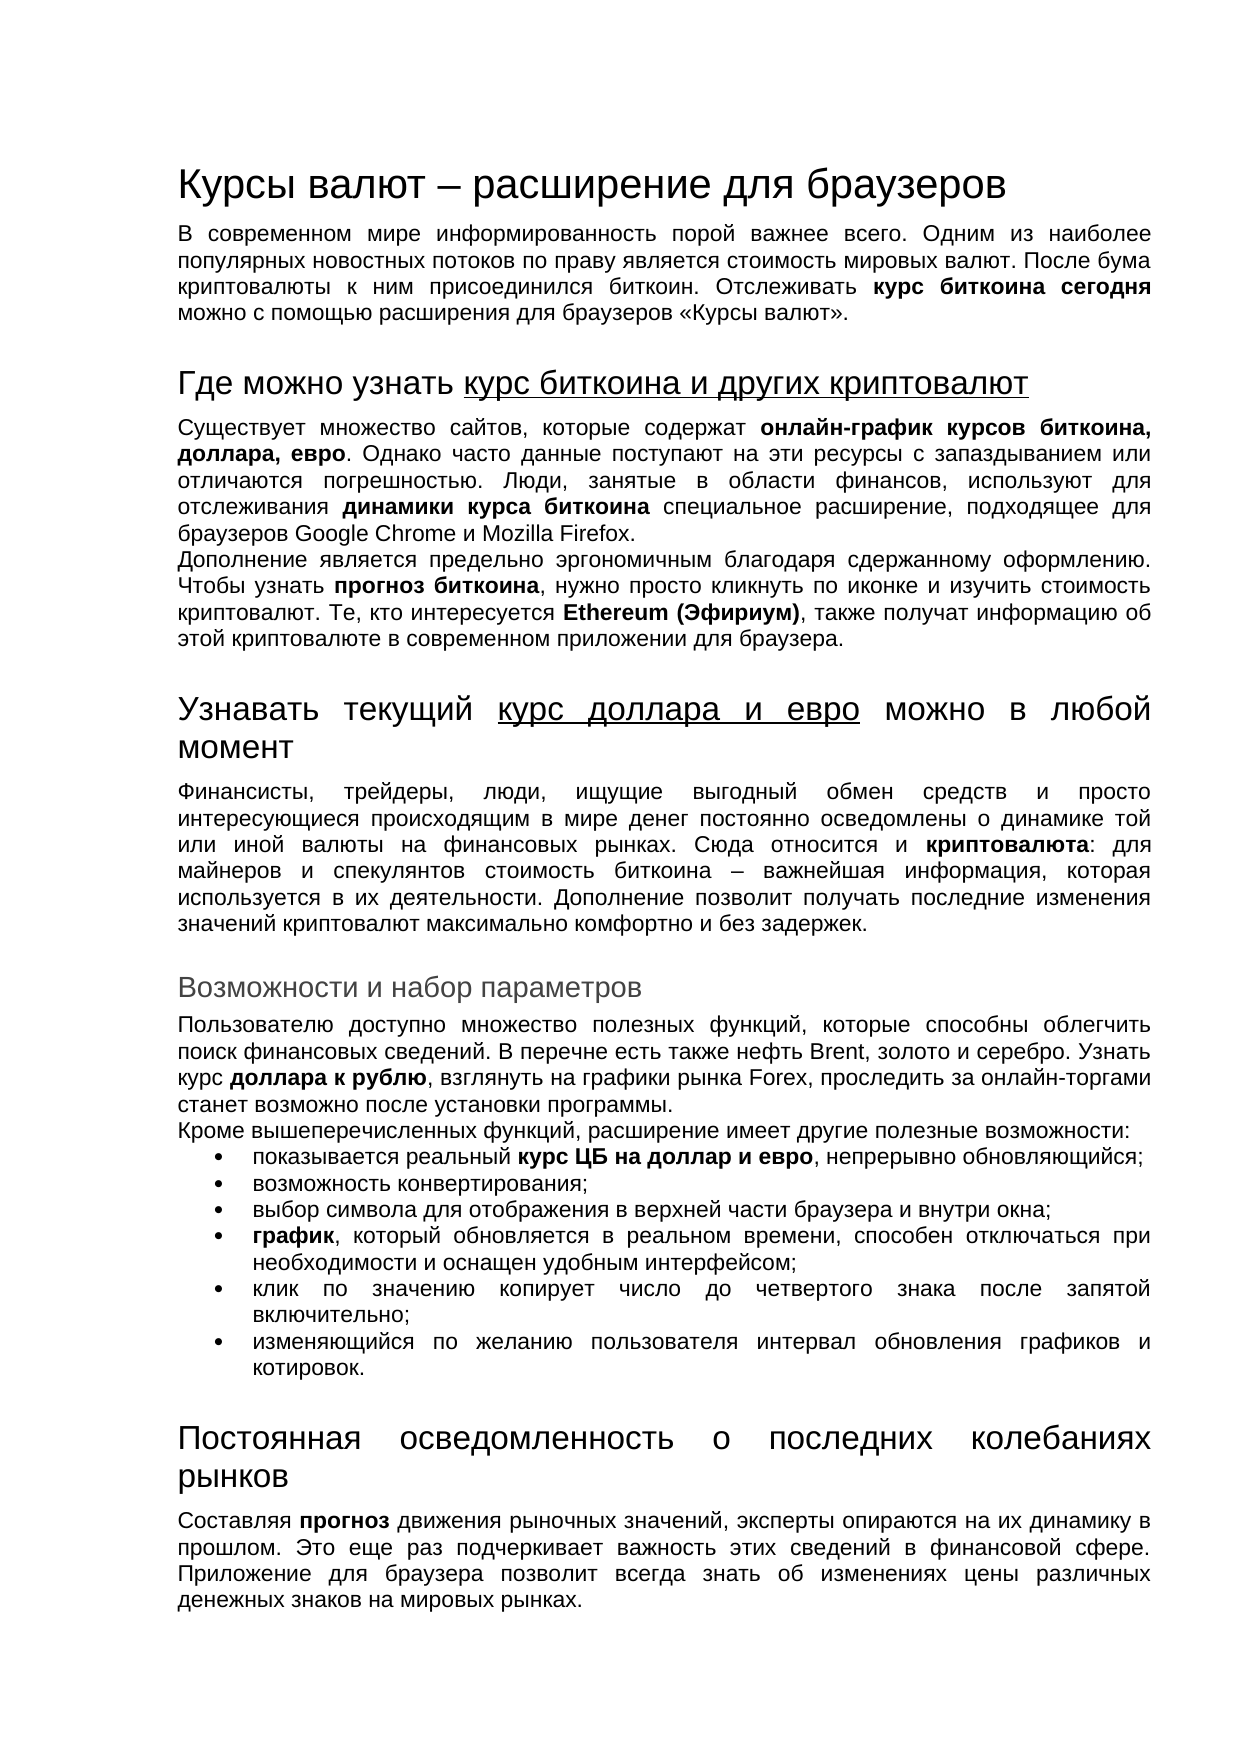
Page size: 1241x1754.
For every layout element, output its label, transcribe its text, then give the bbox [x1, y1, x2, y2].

text Существует множество сайтов, которые содержат онлайн-график курсов биткоина, доллара, евро. Однако часто данные поступают на эти ресурсы с запаздыванием или отличаются погрешностью. Люди, занятые в области финансов, используют для отслеживания динамики курса биткоина специальное расширение, подходящее для браузеров Google Chrome и Mozilla Firefox. [177, 414, 1152, 546]
text Дополнение является предельно эргономичным благодаря сдержанному оформлению. Чтобы узнать прогноз биткоина, нужно просто кликнуть по иконке и изучить стоимость криптовалют. Те, кто интересуется Ethereum (Эфириум), также получат информацию об этой криптовалюте в современном приложении для браузера. [177, 546, 1152, 651]
text Пользователю доступно множество полезных функций, которые способны облегчить поиск финансовых сведений. В перечне есть также нефть Brent, золото и серебро. Узнать курс доллара к рублю, взглянуть на графики рынка Forex, проследить за онлайн-торгами станет возможно после установки программы. [177, 1011, 1152, 1117]
list изменяющийся по желанию пользователя интервал обновления графиков и котировок. [215, 1328, 1152, 1380]
text Финансисты, трейдеры, люди, ищущие выгодный обмен средств и просто интересующиеся происходящим в мире денег постоянно осведомлены о динамике той или иной валюты на финансовых рынках. Сюда относится и криптовалюта: для майнеров и спекулянтов стоимость биткоина – важнейшая информация, которая используется в их деятельности. Дополнение позволит получать последние изменения значений криптовалют максимально комфортно и без задержек. [177, 778, 1152, 936]
list выбор символа для отображения в верхней части браузера и внутри окна; [215, 1196, 1152, 1222]
list возможность конвертирования; [215, 1169, 1152, 1196]
list график, который обновляется в реальном времени, способен отключаться при необходимости и оснащен удобным интерфейсом; [215, 1222, 1152, 1275]
text Курсы валют – расширение для браузеров [177, 160, 1152, 208]
text Постоянная осведомленность о последних колебаниях рынков [177, 1418, 1152, 1495]
text Кроме вышеперечисленных функций, расширение имеет другие полезные возможности: [177, 1117, 1152, 1143]
text Где можно узнать курс биткоина и других криптовалют [177, 363, 1152, 402]
text Узнавать текущий курс доллара и евро можно в любой момент [177, 689, 1152, 766]
text Составляя прогноз движения рыночных значений, эксперты опираются на их динамику в прошлом. Это еще раз подчеркивает важность этих сведений в финансовой сфере. Приложение для браузера позволит всегда знать об изменениях цены различных денежных знаков на мировых рынках. [177, 1507, 1152, 1613]
text В современном мире информированность порой важнее всего. Одним из наиболее популярных новостных потоков по праву является стоимость мировых валют. После бума криптовалюты к ним присоединился биткоин. Отслеживать курс биткоина сегодня можно с помощью расширения для браузеров «Курсы валют». [177, 220, 1152, 326]
list клик по значению копирует число до четвертого знака после запятой включительно; [215, 1275, 1152, 1328]
text Возможности и набор параметров [177, 969, 1152, 1003]
list показывается реальный курс ЦБ на доллар и евро, непрерывно обновляющийся; [215, 1143, 1152, 1169]
